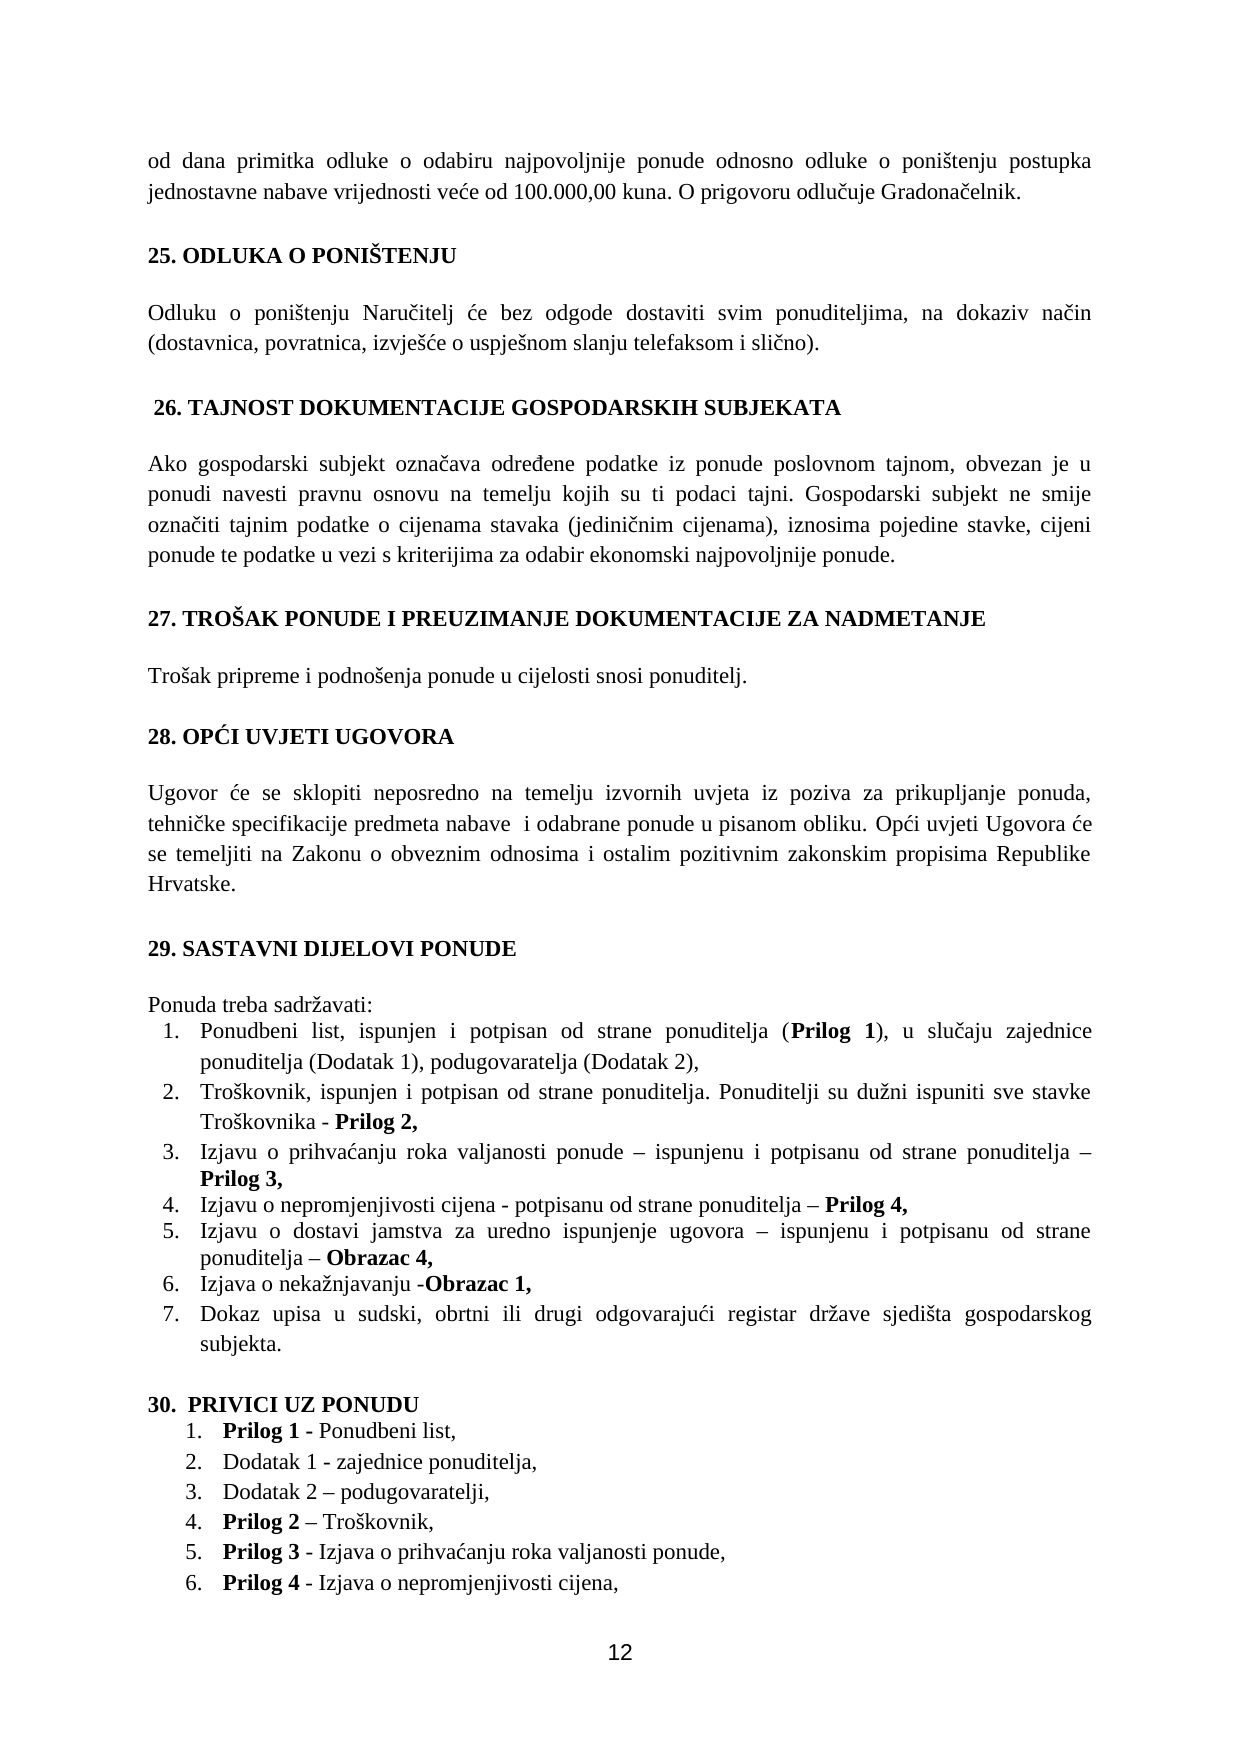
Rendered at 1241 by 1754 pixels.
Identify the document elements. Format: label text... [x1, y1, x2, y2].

list Dodatak 1 - zajednice ponuditelja, [185, 1448, 1093, 1474]
list Izjava o nekažnjavanju -Obrazac 1, [162, 1270, 1093, 1296]
text Ako gospodarski subjekt označava određene podatke iz ponude poslovnom tajnom, obvezan je u ponudi navesti pravnu osnovu na temelju kojih su ti podaci tajni. Gospodarski subjekt ne smije označiti tajnim podatke o cijenama stavaka (jediničnim cijenama), iznosima pojedine stavke, cijeni ponude te podatke u vezi s kriterijima za odabir ekonomski najpovoljnije ponude. [148, 450, 1093, 567]
list Dokaz upisa u sudski, obrtni ili drugi odgovarajući registar države sjedišta gospodarskog subjekta. [162, 1300, 1093, 1357]
list Izjavu o prihvaćanju roka valjanosti ponude – ispunjenu i potpisanu od strane ponuditelja – Prilog 3, [162, 1138, 1093, 1191]
text Ponuda treba sadržavati: [148, 991, 1093, 1017]
text 28. OPĆI UVJETI UGOVORA [148, 723, 1093, 749]
list Ponudbeni list, ispunjen i potpisan od strane ponuditelja (Prilog 1), u slučaju zajednice ponuditelja (Dodatak 1), podugovaratelja (Dodatak 2), [162, 1017, 1093, 1074]
list Prilog 3 - Izjava o prihvaćanju roka valjanosti ponude, [185, 1538, 1093, 1565]
list Izjavu o nepromjenjivosti cijena - potpisanu od strane ponuditelja – Prilog 4, [162, 1191, 1093, 1217]
text 29. SASTAVNI DIJELOVI PONUDE [148, 934, 1093, 961]
list Prilog 2 – Troškovnik, [185, 1508, 1093, 1534]
list Prilog 1 - Ponudbeni list, [185, 1418, 1093, 1444]
text Ugovor će se sklopiti neposredno na temelju izvornih uvjeta iz poziva za prikupljanje ponuda, tehničke specifikacije predmeta nabave i odabrane ponude u pisanom obliku. Opći uvjeti Ugovora će se temeljiti na Zakonu o obveznim odnosima i ostalim pozitivnim zakonskim propisima Republike Hrvatske. [148, 779, 1093, 896]
list Prilog 4 - Izjava o nepromjenjivosti cijena, [185, 1569, 1093, 1595]
text 30. PRIVICI UZ PONUDU [148, 1391, 1093, 1418]
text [148, 148, 1093, 204]
list Dodatak 2 – podugovaratelji, [185, 1478, 1093, 1504]
text 25. ODLUKA O PONIŠTENJU [148, 242, 1093, 269]
text 27. TROŠAK PONUDE I PREUZIMANJE DOKUMENTACIJE ZA NADMETANJE [148, 606, 1093, 632]
text Trošak pripreme i podnošenja ponude u cijelosti snosi ponuditelj. [103, 662, 1093, 688]
text Odluku o poništenju Naručitelj će bez odgode dostaviti svim ponuditeljima, na dokaziv način (dostavnica, povratnica, izvješće o uspješnom slanju telefaksom i slično). [148, 299, 1093, 356]
text 26. TAJNOST DOKUMENTACIJE GOSPODARSKIH SUBJEKATA [148, 394, 1093, 420]
list Troškovnik, ispunjen i potpisan od strane ponuditelja. Ponuditelji su dužni ispuniti sve stavke Troškovnika - Prilog 2, [162, 1078, 1093, 1134]
list Izjavu o dostavi jamstva za uredno ispunjenje ugovora – ispunjenu i potpisanu od strane ponuditelja – Obrazac 4, [162, 1217, 1093, 1270]
